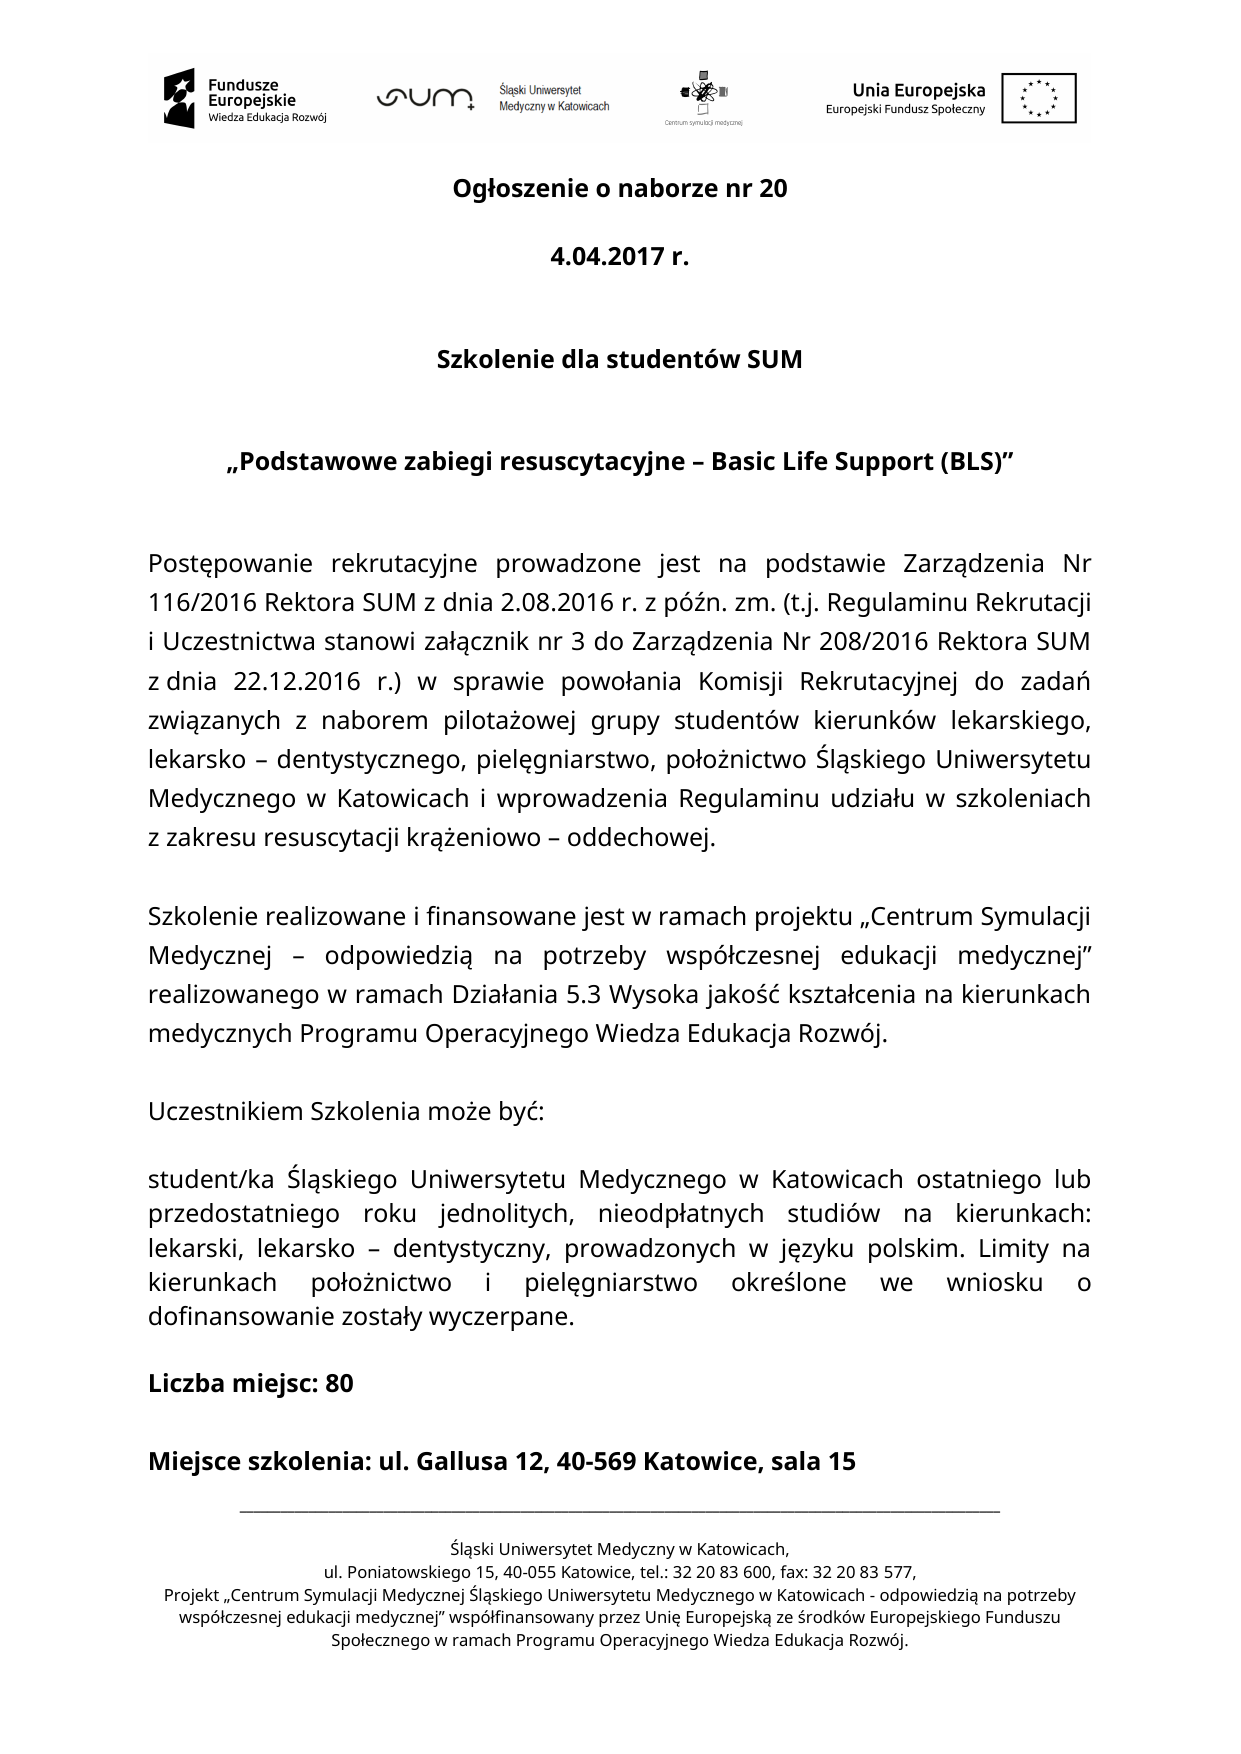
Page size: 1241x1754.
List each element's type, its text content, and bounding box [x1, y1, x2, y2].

text Miejsce szkolenia: ul. Gallusa 12, 40-569 Katowice, sala 15 [148, 1444, 1093, 1478]
text Ogłoszenie o naborze nr 20 [148, 171, 1093, 205]
picture [147, 53, 1092, 143]
text 4.04.2017 r. [148, 239, 1093, 273]
text Szkolenie realizowane i finansowane jest w ramach projektu „Centrum Symulacji Medycznej – odpowiedzią na potrzeby współczesnej edukacji medycznej” realizowanego w ramach Działania 5.3 Wysoka jakość kształcenia na kierunkach medycznych Programu Operacyjnego Wiedza Edukacja Rozwój. [148, 898, 1093, 1050]
text Uczestnikiem Szkolenia może być: [148, 1094, 1093, 1128]
text Szkolenie dla studentów SUM [148, 341, 1093, 375]
list student/ka Śląskiego Uniwersytetu Medycznego w Katowicach ostatniego lub przedostatniego roku jednolitych, nieodpłatnych studiów na kierunkach: lekarski, lekarsko – dentystyczny, prowadzonych w języku polskim. Limity na kierunkach położnictwo i pielęgniarstwo określone we wniosku o dofinansowanie zostały wyczerpane. [148, 1162, 1093, 1332]
text Liczba miejsc: 80 [148, 1365, 1093, 1399]
text „Podstawowe zabiegi resuscytacyjne – Basic Life Support (BLS)” [148, 443, 1093, 477]
text Postępowanie rekrutacyjne prowadzone jest na podstawie Zarządzenia Nr 116/2016 Rektora SUM z dnia 2.08.2016 r. z późn. zm. (t.j. Regulaminu Rekrutacji i Uczestnictwa stanowi załącznik nr 3 do Zarządzenia Nr 208/2016 Rektora SUM z dnia 22.12.2016 r.) w sprawie powołania Komisji Rekrutacyjnej do zadań związanych z naborem pilotażowej grupy studentów kierunków lekarskiego, lekarsko – dentystycznego, pielęgniarstwo, położnictwo Śląskiego Uniwersytetu Medycznego w Katowicach i wprowadzenia Regulaminu udziału w szkoleniach z zakresu resuscytacji krążeniowo – oddechowej. [148, 546, 1093, 854]
